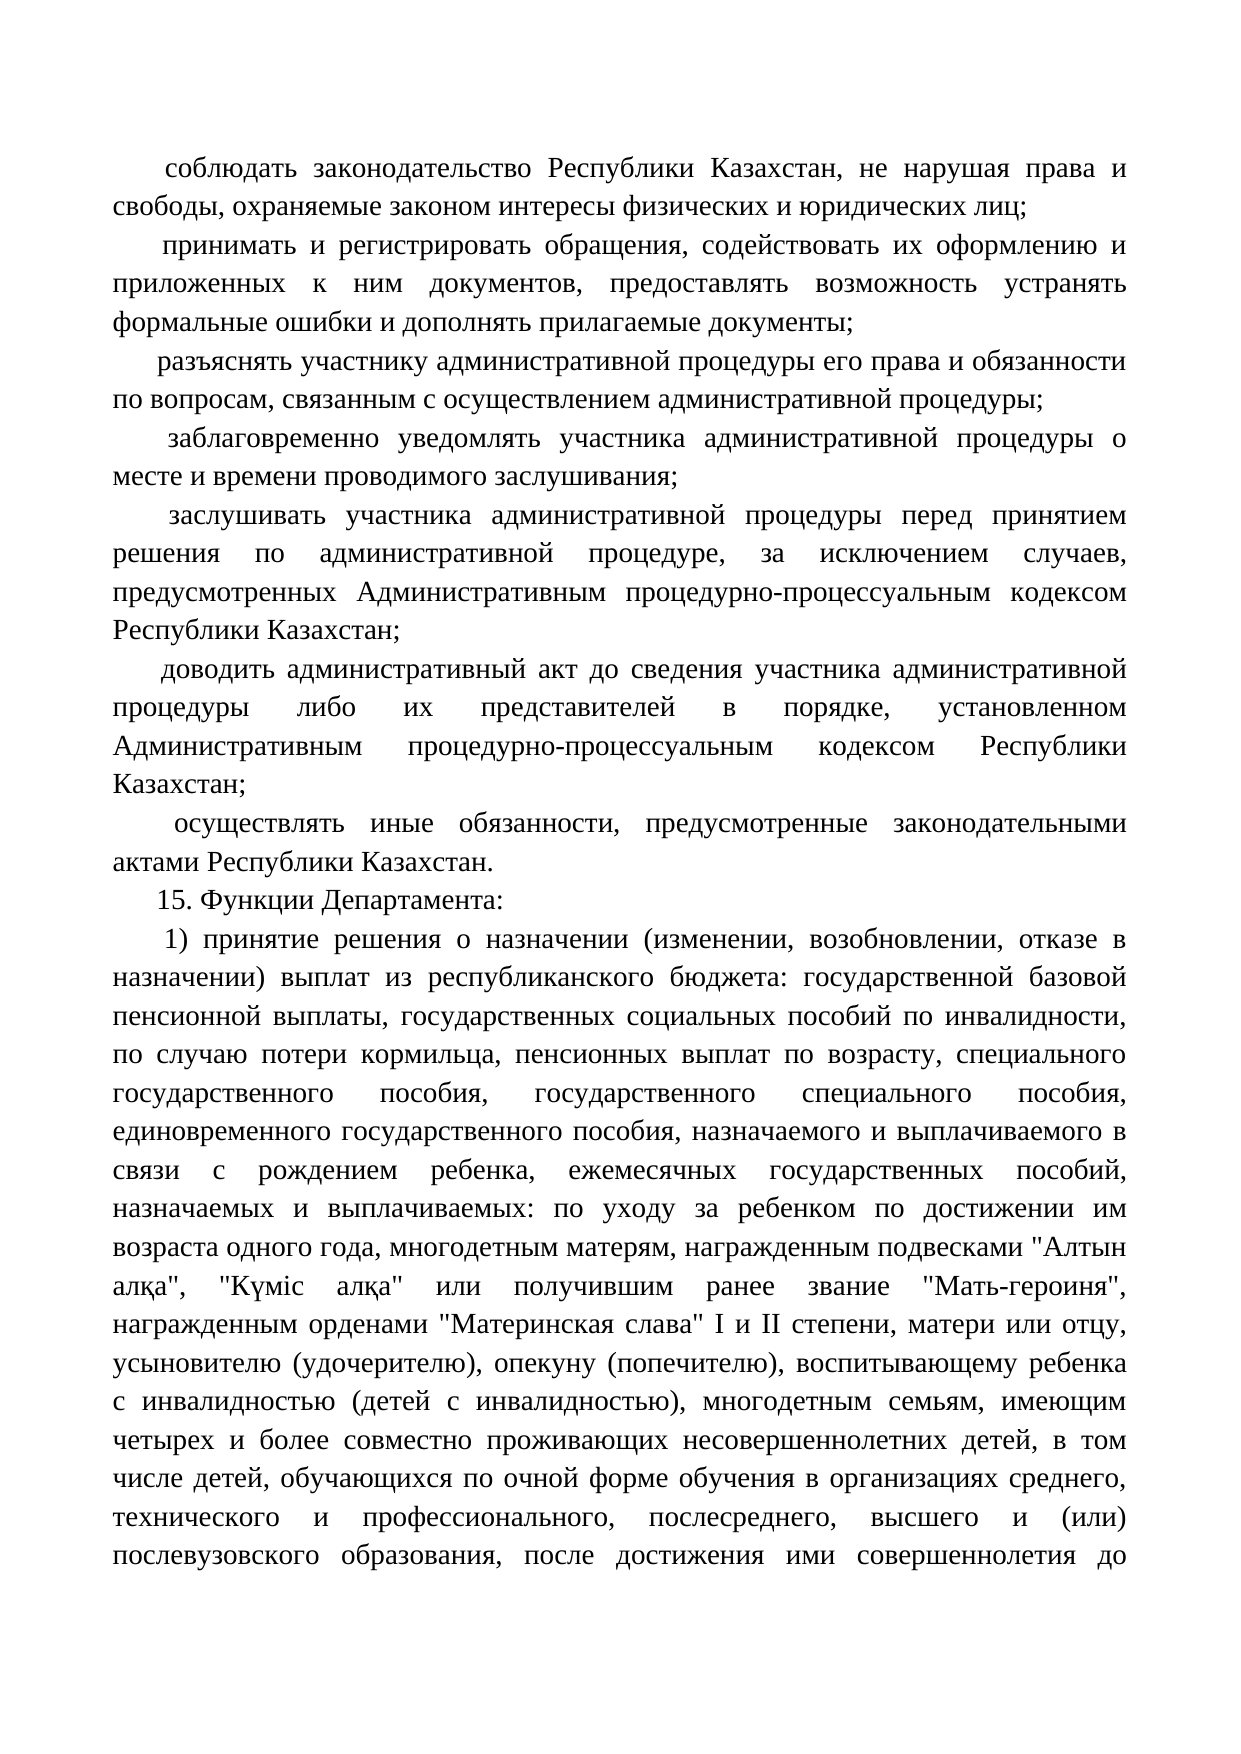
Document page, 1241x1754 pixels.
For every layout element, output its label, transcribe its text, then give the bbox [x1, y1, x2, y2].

text осуществлять иные обязанности, предусмотренные законодательными актами Республики Казахстан. [112, 805, 1128, 877]
text разъяснять участнику административной процедуры его права и обязанности по вопросам, связанным с осуществлением административной процедуры; [112, 343, 1128, 415]
text принимать и регистрировать обращения, содействовать их оформлению и приложенных к ним документов, предоставлять возможность устранять формальные ошибки и дополнять прилагаемые документы; [112, 227, 1128, 338]
text заслушивать участника административной процедуры перед принятием решения по административной процедуре, за исключением случаев, предусмотренных Административным процедурно-процессуальным кодексом Республики Казахстан; [112, 497, 1128, 646]
text доводить административный акт до сведения участника административной процедуры либо их представителей в порядке, установленном Административным процедурно-процессуальным кодексом Республики Казахстан; [112, 651, 1128, 800]
text соблюдать законодательство Республики Казахстан, не нарушая права и свободы, охраняемые законом интересы физических и юридических лиц; [112, 150, 1128, 222]
text 15. Функции Департамента: [112, 882, 1128, 916]
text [112, 921, 1128, 1571]
text заблаговременно уведомлять участника административной процедуры о месте и времени проводимого заслушивания; [112, 420, 1128, 492]
